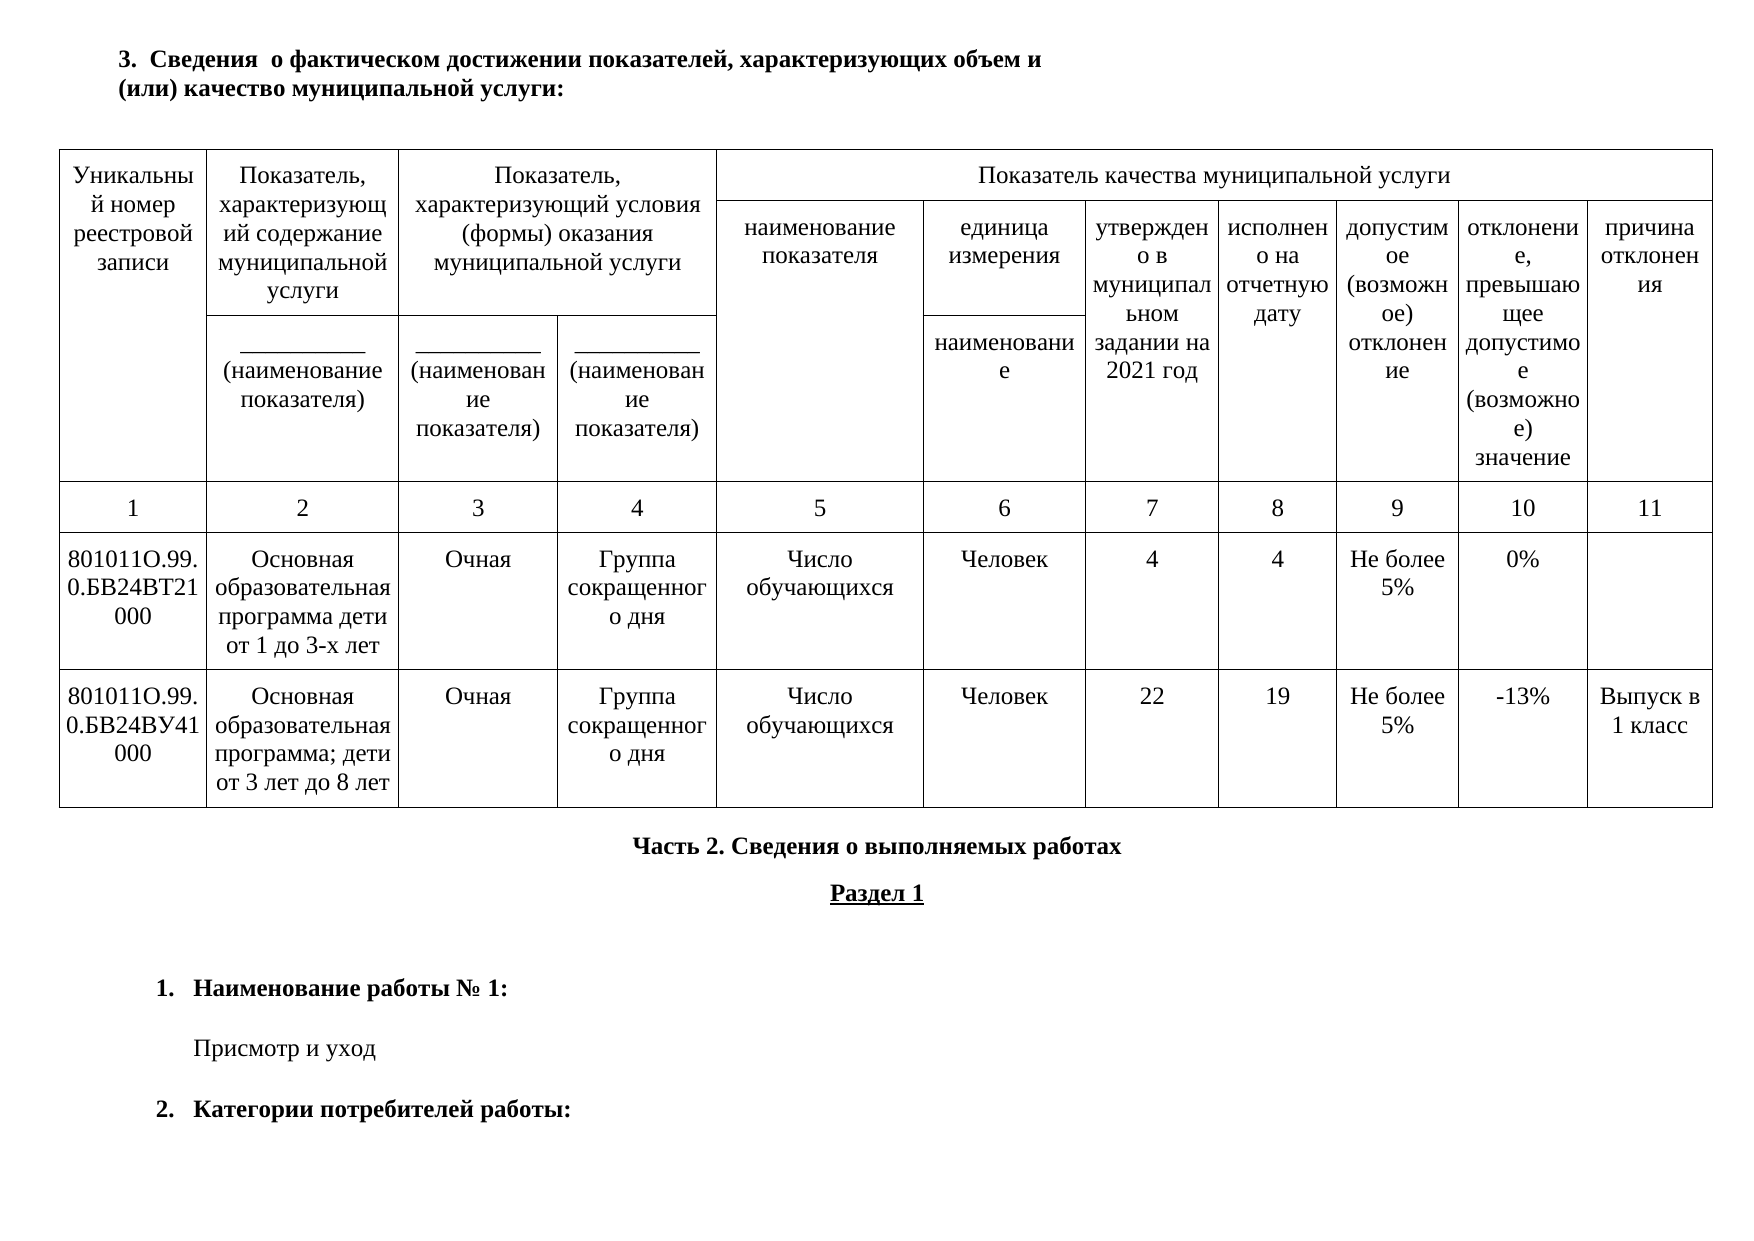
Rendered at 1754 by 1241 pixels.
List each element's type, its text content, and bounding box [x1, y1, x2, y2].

table_cell 1 [60, 482, 206, 532]
table_cell причина отклонения [1588, 201, 1712, 481]
table_cell Группа сокращенного дня [558, 670, 716, 807]
table_cell 4 [1086, 533, 1218, 669]
list Категории потребителей работы: [156, 1094, 1636, 1123]
table_cell Очная [399, 533, 557, 669]
table_cell 2 [207, 482, 398, 532]
table_cell Не более 5% [1337, 670, 1458, 807]
table_cell [1588, 533, 1712, 669]
table_cell 6 [924, 482, 1085, 532]
table_cell __________ (наименование показателя) [207, 316, 398, 481]
table_cell исполнено на отчетную дату [1219, 201, 1336, 481]
table_cell Группа сокращенного дня [558, 533, 716, 669]
list Присмотр и уход [193, 1033, 1636, 1062]
table_cell наименование [924, 316, 1085, 481]
table_header Уникальный номер реестровой записи [60, 150, 206, 481]
table_header Показатель, характеризующий содержание муниципальной услуги [207, 150, 398, 315]
table_cell Не более 5% [1337, 533, 1458, 669]
text Часть 2. Сведения о выполняемых работах [118, 831, 1636, 860]
table_cell 4 [558, 482, 716, 532]
table_cell -13% [1459, 670, 1587, 807]
table_cell 3 [399, 482, 557, 532]
table_cell 801011О.99.0.БВ24ВТ21000 [60, 533, 206, 669]
table_cell 0% [1459, 533, 1587, 669]
table_cell 801011О.99.0.БВ24ВУ41000 [60, 670, 206, 807]
table_cell допустимое (возможное) отклонение [1337, 201, 1458, 481]
table_cell 9 [1337, 482, 1458, 532]
table_cell Основная образовательная программа дети от 1 до 3-х лет [207, 533, 398, 669]
table_cell Человек [924, 670, 1085, 807]
table_cell 11 [1588, 482, 1712, 532]
table_cell отклонение, превышающее допустимое (возможное) значение [1459, 201, 1587, 481]
list Наименование работы № 1: [156, 973, 1636, 1001]
table_cell наименование показателя [717, 201, 923, 481]
text 3. Сведения о фактическом достижении показателей, характеризующих объем и [118, 44, 1636, 73]
table_cell Очная [399, 670, 557, 807]
table_cell Число обучающихся [717, 533, 923, 669]
table_header Показатель качества муниципальной услуги [717, 150, 1712, 200]
table_cell __________ (наименование показателя) [558, 316, 716, 481]
table_cell 19 [1219, 670, 1336, 807]
table_cell Выпуск в 1 класс [1588, 670, 1712, 807]
table_cell Основная образовательная программа; дети от 3 лет до 8 лет [207, 670, 398, 807]
table_cell Число обучающихся [717, 670, 923, 807]
table_header Показатель, характеризующий условия (формы) оказания муниципальной услуги [399, 150, 716, 315]
table_cell Человек [924, 533, 1085, 669]
text (или) качество муниципальной услуги: [118, 73, 1636, 102]
table_cell 22 [1086, 670, 1218, 807]
table_cell 8 [1219, 482, 1336, 532]
table_cell утверждено в муниципальном задании на 2021 год [1086, 201, 1218, 481]
table_cell единица измерения [924, 201, 1085, 315]
text Раздел 1 [118, 878, 1636, 907]
table_cell 4 [1219, 533, 1336, 669]
table_cell __________ (наименование показателя) [399, 316, 557, 481]
table_cell 5 [717, 482, 923, 532]
table_cell 7 [1086, 482, 1218, 532]
table_cell 10 [1459, 482, 1587, 532]
